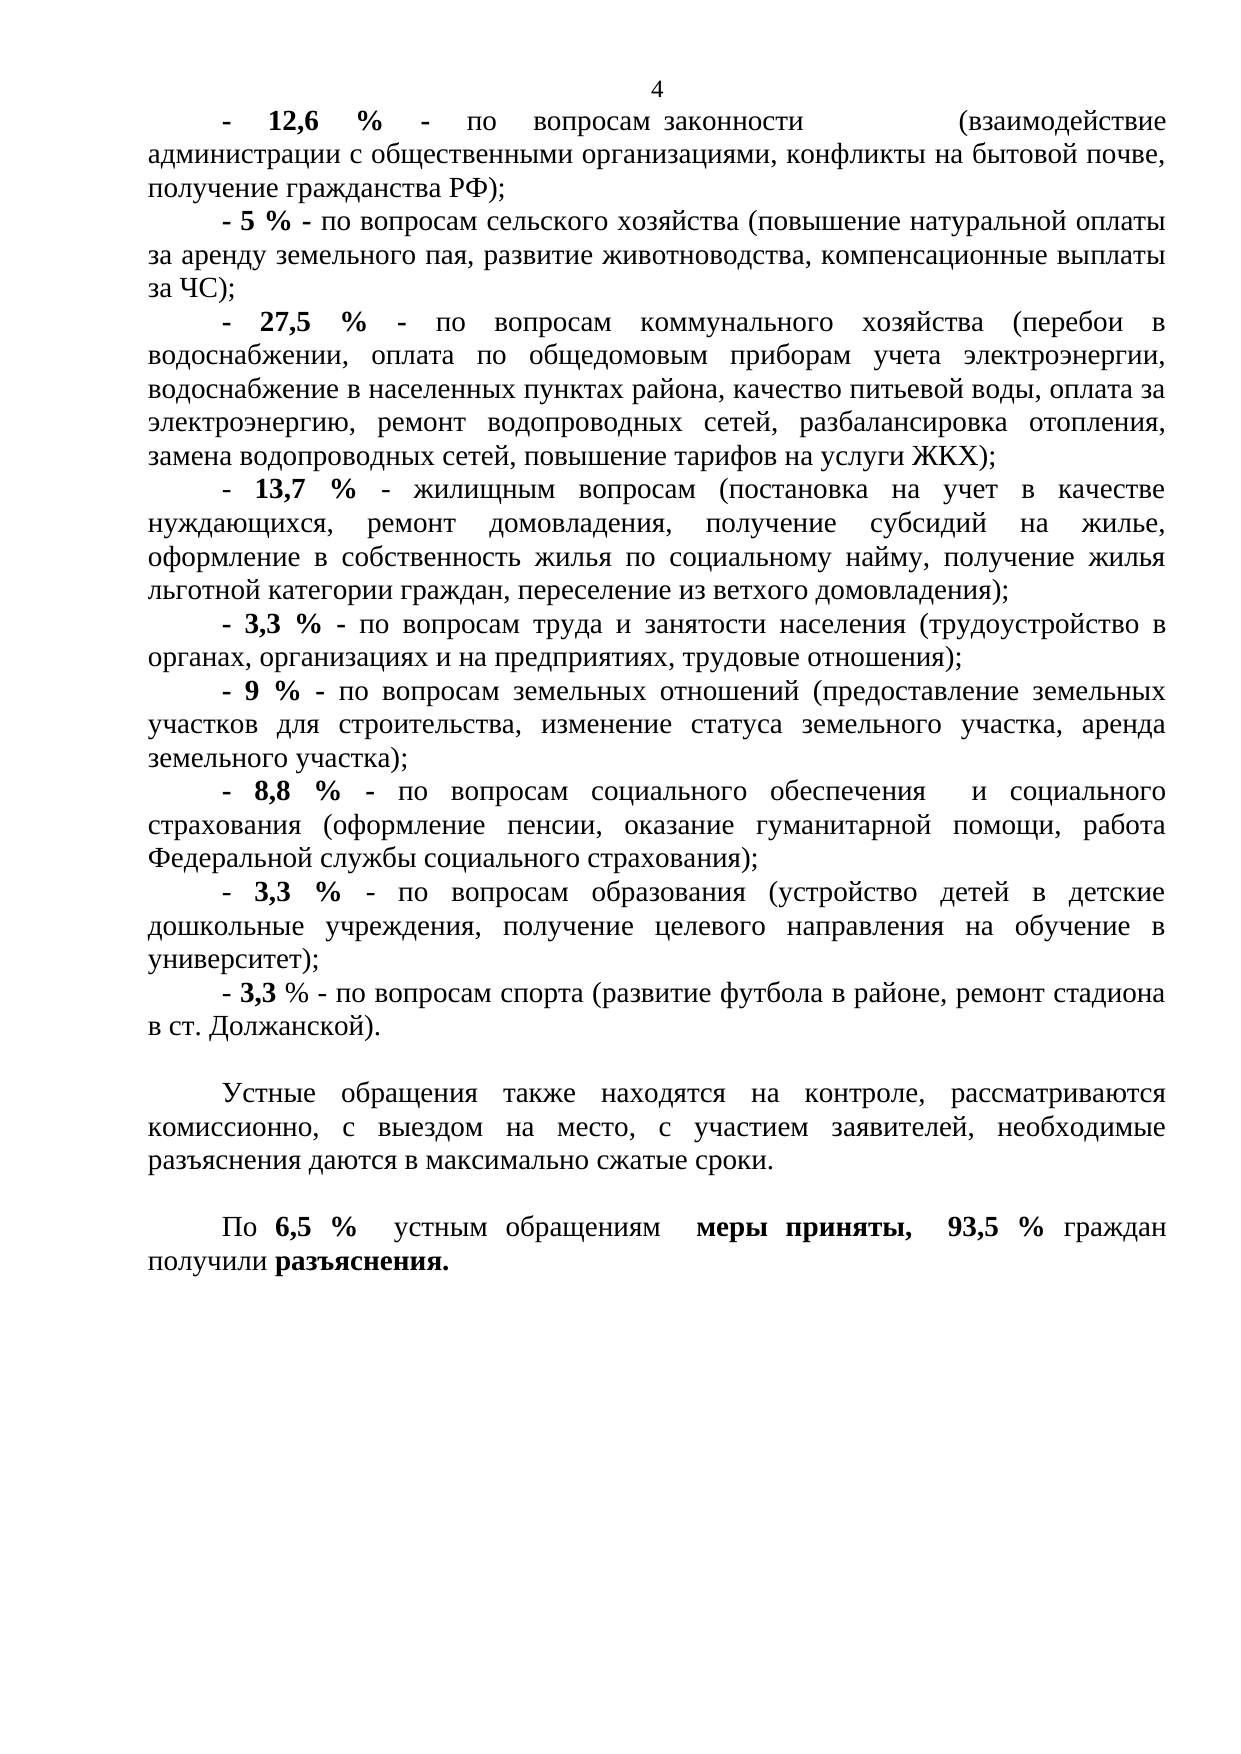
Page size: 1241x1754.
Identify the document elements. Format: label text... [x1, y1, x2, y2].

text Устные обращения также находятся на контроле, рассматриваются комиссионно, с выездом на место, с участием заявителей, необходимые разъяснения даются в максимально сжатые сроки. [148, 1075, 1167, 1176]
text - 3,3 % - по вопросам труда и занятости населения (трудоустройство в органах, организациях и на предприятиях, трудовые отношения); [148, 606, 1167, 673]
text - 12,6 % - по вопросам законности (взаимодействие администрации с общественными организациями, конфликты на бытовой почве, получение гражданства РФ); [148, 103, 1167, 203]
text - 5 % - по вопросам сельского хозяйства (повышение натуральной оплаты за аренду земельного пая, развитие животноводства, компенсационные выплаты за ЧС); [148, 203, 1167, 304]
text - 3,3 % - по вопросам спорта (развитие футбола в районе, ремонт стадиона в ст. Должанской). [148, 975, 1167, 1042]
text - 13,7 % - жилищным вопросам (постановка на учет в качестве нуждающихся, ремонт домовладения, получение субсидий на жилье, оформление в собственность жилья по социальному найму, получение жилья льготной категории граждан, переселение из ветхого домовладения); [148, 472, 1167, 606]
text - 8,8 % - по вопросам социального обеспечения и социального страхования (оформление пенсии, оказание гуманитарной помощи, работа Федеральной службы социального страхования); [148, 773, 1167, 874]
text - 9 % - по вопросам земельных отношений (предоставление земельных участков для строительства, изменение статуса земельного участка, аренда земельного участка); [148, 673, 1167, 773]
text По 6,5 % устным обращениям меры приняты, 93,5 % граждан получили разъяснения. [148, 1209, 1167, 1277]
text - 3,3 % - по вопросам образования (устройство детей в детские дошкольные учреждения, получение целевого направления на обучение в университет); [148, 874, 1167, 975]
text - 27,5 % - по вопросам коммунального хозяйства (перебои в водоснабжении, оплата по общедомовым приборам учета электроэнергии, водоснабжение в населенных пунктах района, качество питьевой воды, оплата за электроэнергию, ремонт водопроводных сетей, разбалансировка отопления, замена водопроводных сетей, повышение тарифов на услуги ЖКХ); [148, 304, 1167, 472]
